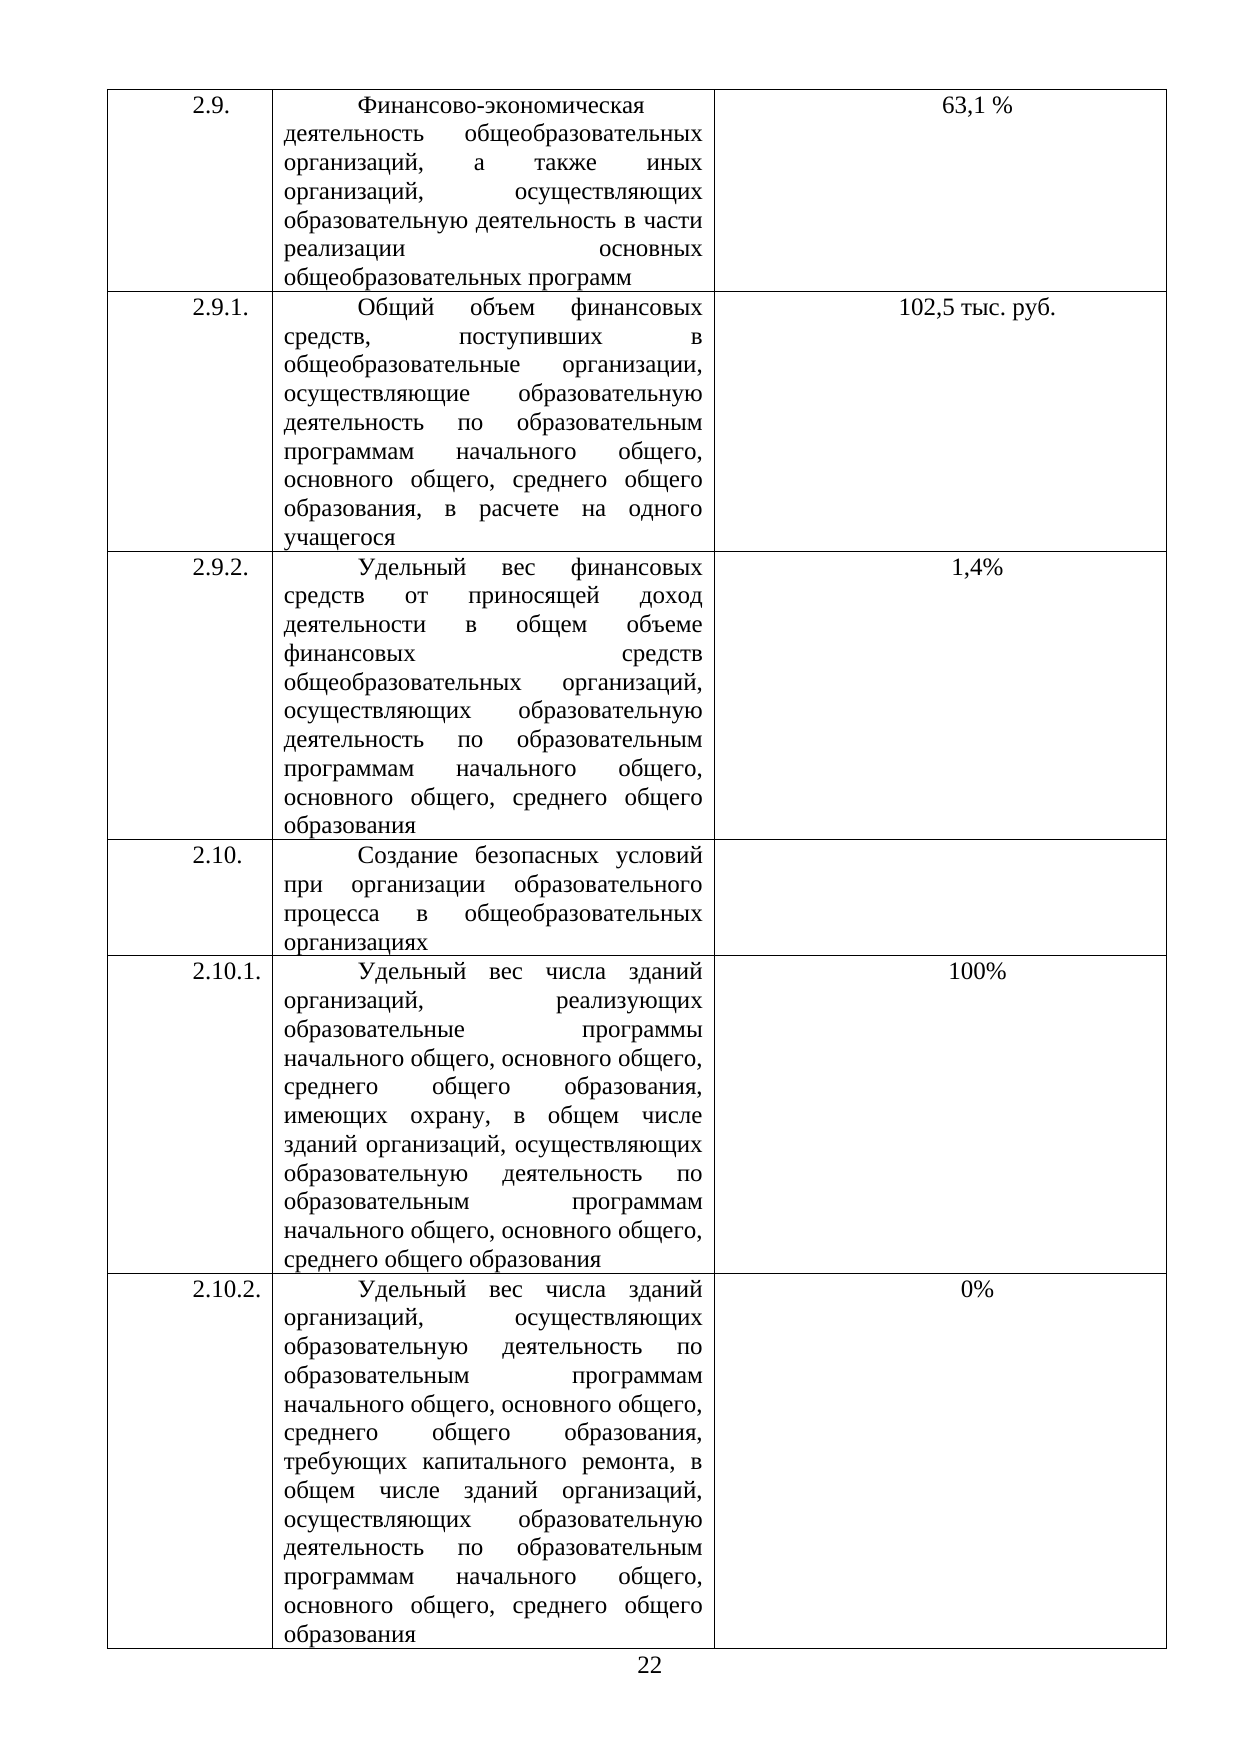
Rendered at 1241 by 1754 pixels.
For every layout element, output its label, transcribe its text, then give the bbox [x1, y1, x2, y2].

table_cell Удельный вес числа зданий организаций, реализующих образовательные программы начального общего, основного общего, среднего общего образования, имеющих охрану, в общем числе зданий организаций, осуществляющих образовательную деятельность по образовательным программам начального общего, основного общего, среднего общего образования [273, 956, 714, 1273]
table_cell 2.10.2. [108, 1274, 272, 1647]
table_cell 0% [715, 1274, 1166, 1647]
table_cell Удельный вес числа зданий организаций, осуществляющих образовательную деятельность по образовательным программам начального общего, основного общего, среднего общего образования, требующих капитального ремонта, в общем числе зданий организаций, осуществляющих образовательную деятельность по образовательным программам начального общего, основного общего, среднего общего образования [273, 1274, 714, 1647]
table_cell [715, 840, 1166, 955]
table_cell Удельный вес финансовых средств от приносящей доход деятельности в общем объеме финансовых средств общеобразовательных организаций, осуществляющих образовательную деятельность по образовательным программам начального общего, основного общего, среднего общего образования [273, 552, 714, 839]
table_cell Общий объем финансовых средств, поступивших в общеобразовательные организации, осуществляющие образовательную деятельность по образовательным программам начального общего, основного общего, среднего общего образования, в расчете на одного учащегося [273, 292, 714, 551]
table_cell 2.9.1. [108, 292, 272, 551]
table_cell Финансово-экономическая деятельность общеобразовательных организаций, а также иных организаций, осуществляющих образовательную деятельность в части реализации основных общеобразовательных программ [273, 90, 714, 291]
table_cell 2.10. [108, 840, 272, 955]
table_cell 2.10.1. [108, 956, 272, 1273]
table_cell 100% [715, 956, 1166, 1273]
table_cell 1,4% [715, 552, 1166, 839]
table_cell 102,5 тыс. руб. [715, 292, 1166, 551]
table_cell 2.9. [108, 90, 272, 291]
table_cell Создание безопасных условий при организации образовательного процесса в общеобразовательных организациях [273, 840, 714, 955]
table_cell 63,1 % [715, 90, 1166, 291]
table_cell 2.9.2. [108, 552, 272, 839]
